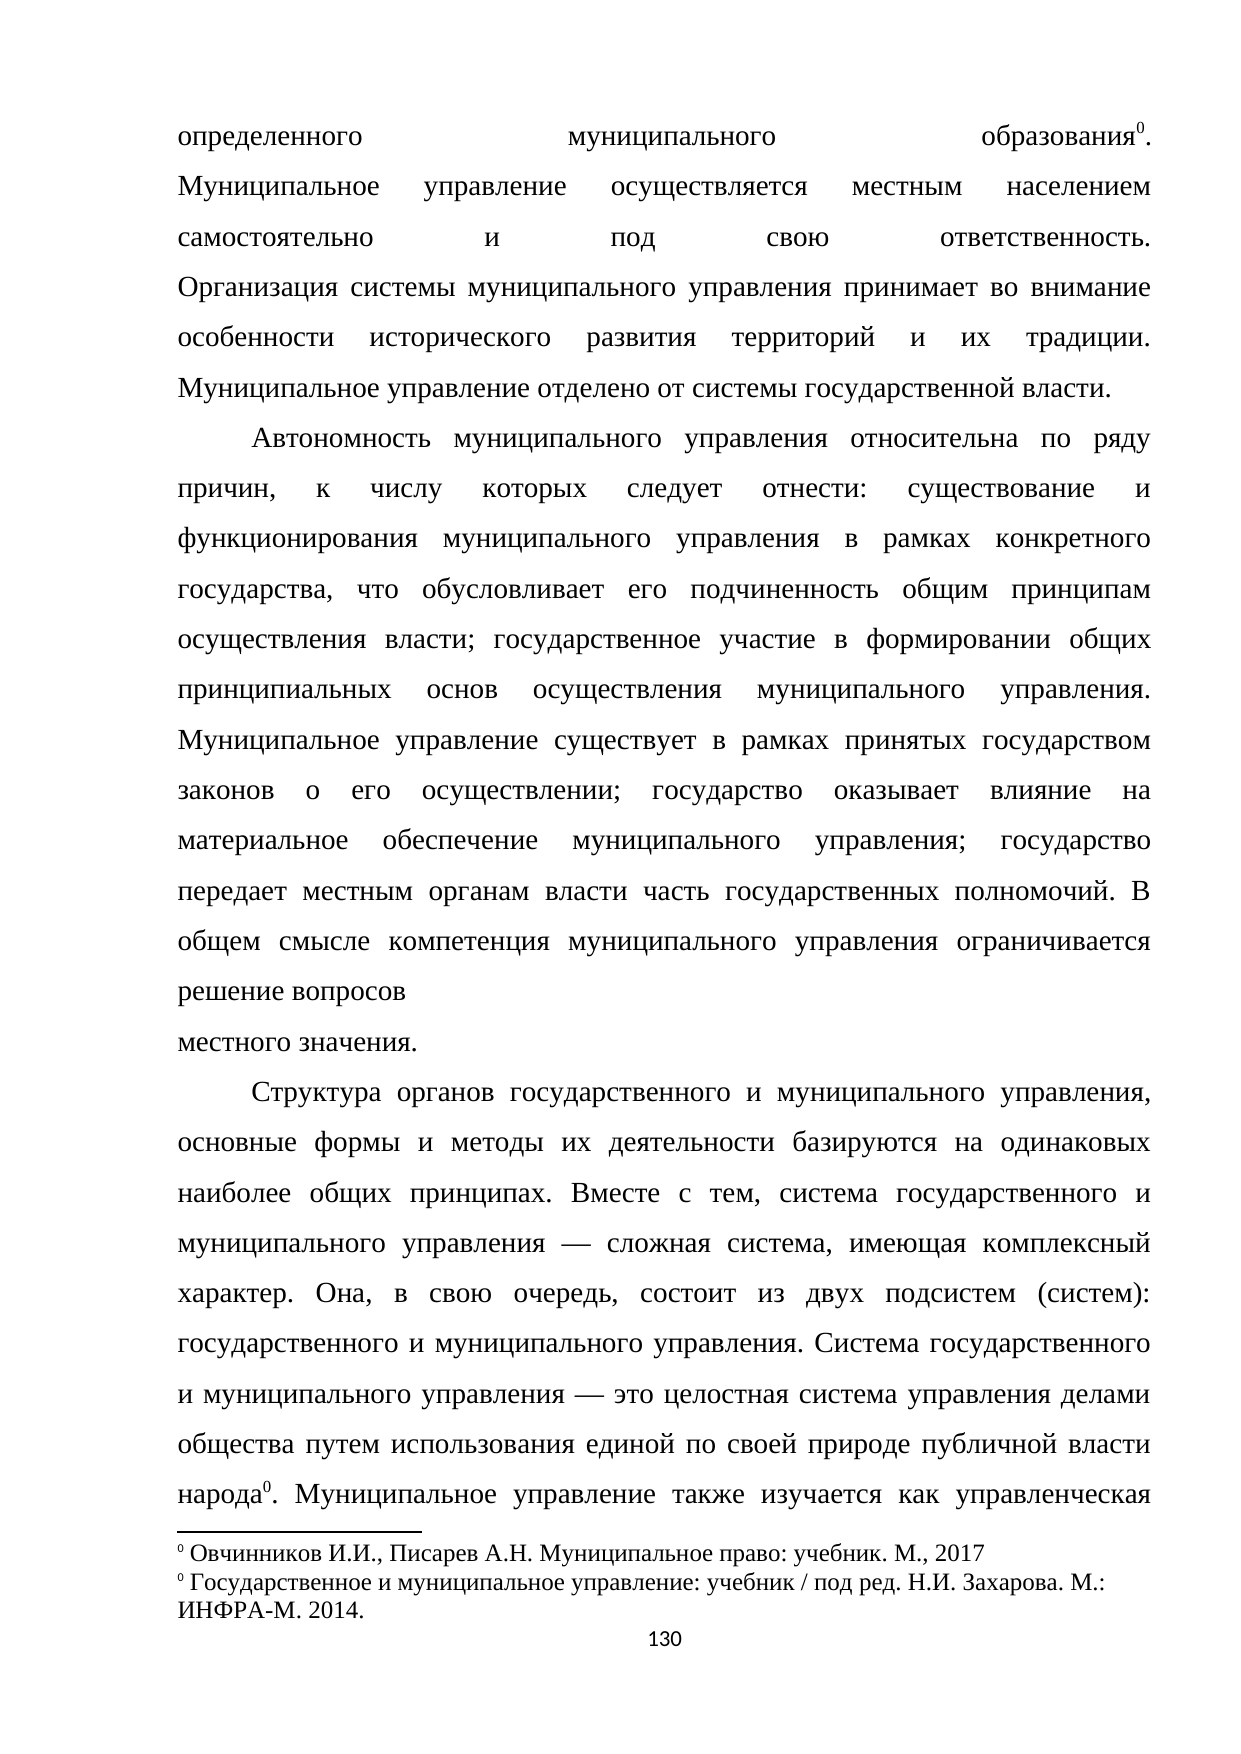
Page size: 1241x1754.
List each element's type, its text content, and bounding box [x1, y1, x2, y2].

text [177, 1074, 1152, 1510]
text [177, 118, 1152, 403]
text Автономность муниципального управления относительна по ряду причин, к числу которых следует отнести: существование и функционирования муниципального управления в рамках конкретного государства, что обусловливает его подчиненность общим принципам осуществления власти; государственное участие в формировании общих принципиальных основ осуществления муниципального управления. Муниципальное управление существует в рамках принятых государством законов о его осуществлении; государство оказывает влияние на материальное обеспечение муниципального управления; государство передает местным органам власти часть государственных полномочий. В общем смысле компетенция муниципального управления ограничивается решение вопросов [177, 420, 1152, 1007]
text местного значения. [177, 1024, 1152, 1057]
